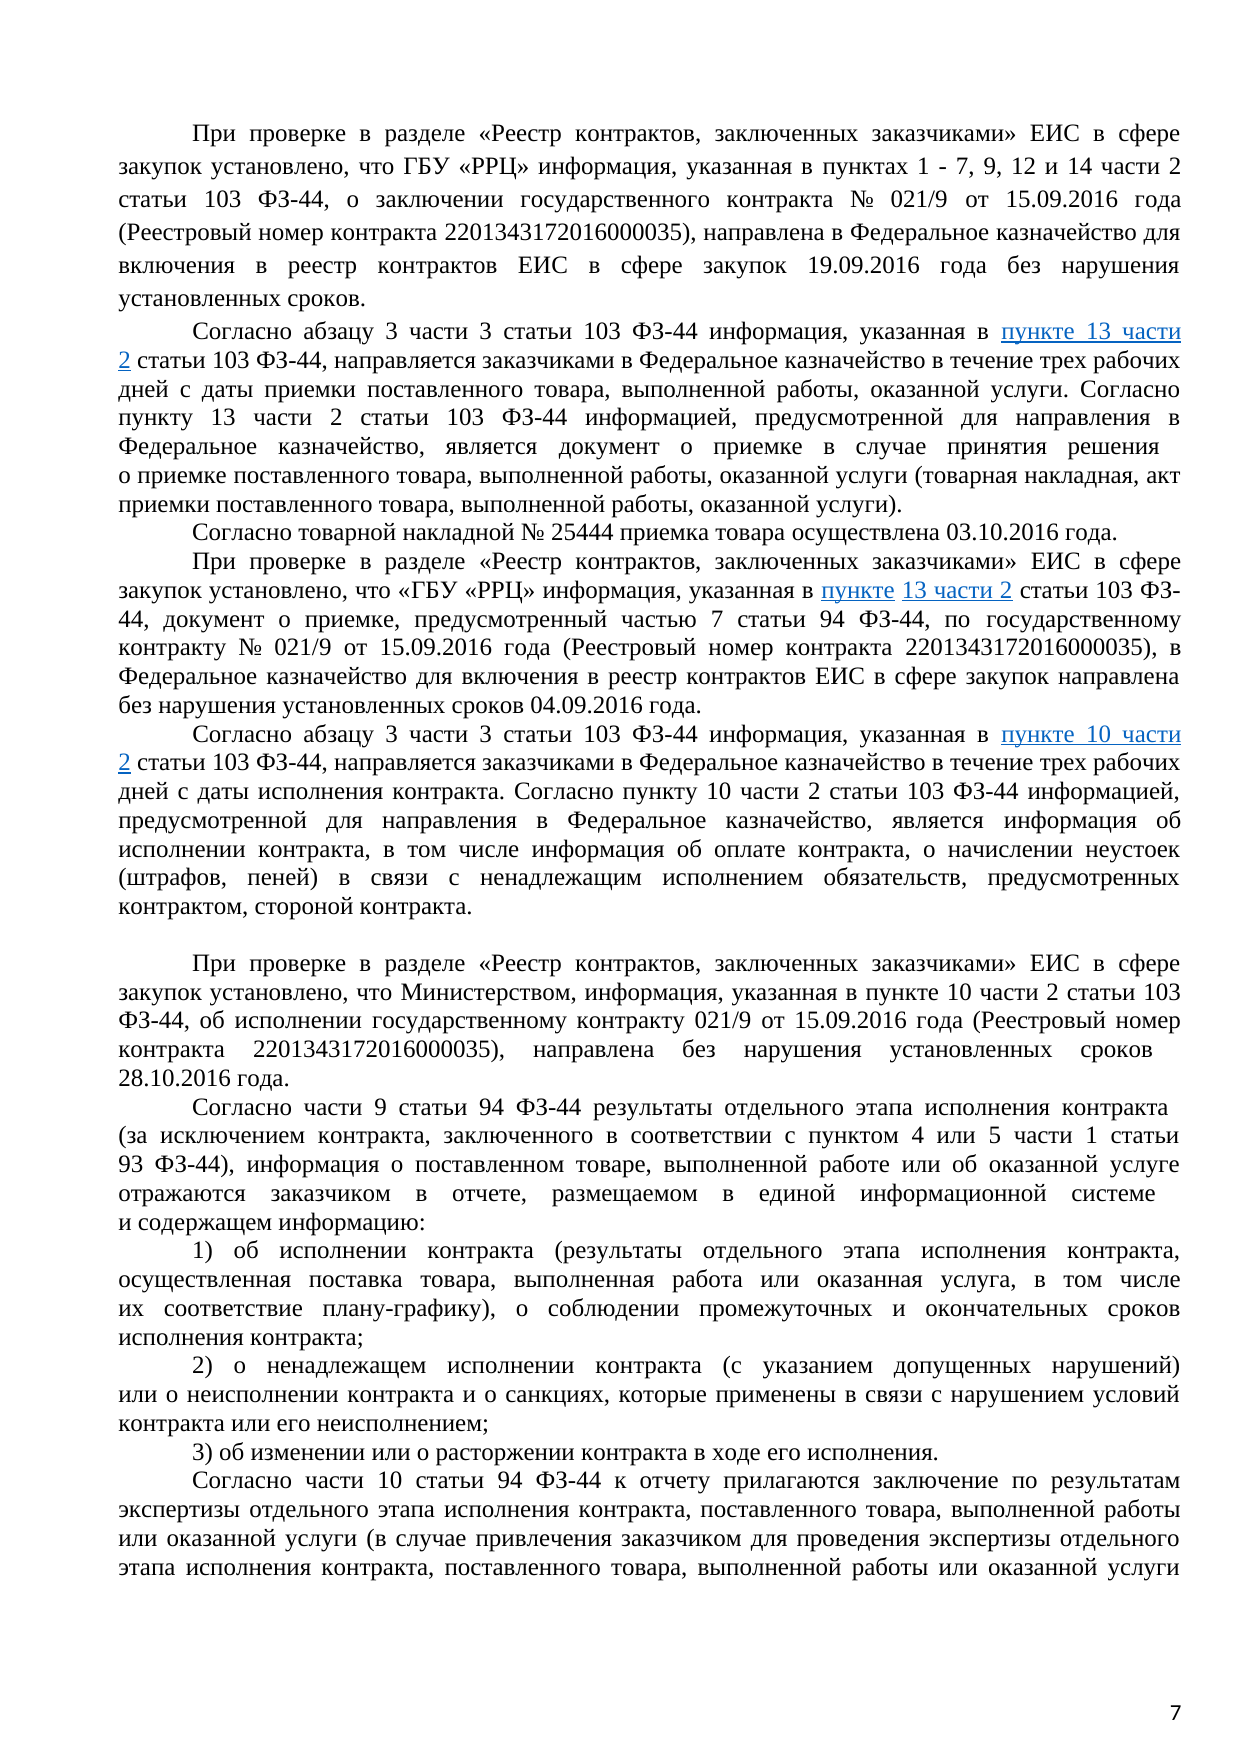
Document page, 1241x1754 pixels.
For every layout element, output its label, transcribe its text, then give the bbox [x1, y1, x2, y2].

text Согласно абзацу 3 части 3 статьи 103 ФЗ-44 информация, указанная в пункте 13 части 2 статьи 103 ФЗ-44, направляется заказчиками в Федеральное казначейство в течение трех рабочих дней с даты приемки поставленного товара, выполненной работы, оказанной услуги. Согласно пункту 13 части 2 статьи 103 ФЗ-44 информацией, предусмотренной для направления в Федеральное казначейство, является документ о приемке в случае принятия решения о приемке поставленного товара, выполненной работы, оказанной услуги (товарная накладная, акт приемки поставленного товара, выполненной работы, оказанной услуги). [118, 316, 1181, 517]
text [118, 1466, 1181, 1581]
text Согласно части 9 статьи 94 ФЗ-44 результаты отдельного этапа исполнения контракта (за исключением контракта, заключенного в соответствии с пунктом 4 или 5 части 1 статьи 93 ФЗ-44), информация о поставленном товаре, выполненной работе или об оказанной услуге отражаются заказчиком в отчете, размещаемом в единой информационной системе и содержащем информацию: [118, 1092, 1181, 1236]
text 3) об изменении или о расторжении контракта в ходе его исполнения. [118, 1437, 1181, 1466]
text Согласно абзацу 3 части 3 статьи 103 ФЗ-44 информация, указанная в пункте 10 части 2 статьи 103 ФЗ-44, направляется заказчиками в Федеральное казначейство в течение трех рабочих дней с даты исполнения контракта. Согласно пункту 10 части 2 статьи 103 ФЗ-44 информацией, предусмотренной для направления в Федеральное казначейство, является информация об исполнении контракта, в том числе информация об оплате контракта, о начислении неустоек (штрафов, пеней) в связи с ненадлежащим исполнением обязательств, предусмотренных контрактом, стороной контракта. [118, 719, 1181, 920]
text 2) о ненадлежащем исполнении контракта (с указанием допущенных нарушений) или о неисполнении контракта и о санкциях, которые применены в связи с нарушением условий контракта или его неисполнением; [118, 1351, 1181, 1437]
subtitle При проверке в разделе «Реестр контрактов, заключенных заказчиками» ЕИС в сфере закупок установлено, что ГБУ «РРЦ» информация, указанная в пунктах 1 - 7, 9, 12 и 14 части 2 статьи 103 ФЗ-44, о заключении государственного контракта № 021/9 от 15.09.2016 года (Реестровый номер контракта 2201343172016000035), направлена в Федеральное казначейство для включения в реестр контрактов ЕИС в сфере закупок 19.09.2016 года без нарушения установленных сроков. [118, 118, 1181, 312]
text 1) об исполнении контракта (результаты отдельного этапа исполнения контракта, осуществленная поставка товара, выполненная работа или оказанная услуга, в том числе их соответствие плану-графику), о соблюдении промежуточных и окончательных сроков исполнения контракта; [118, 1236, 1181, 1351]
text При проверке в разделе «Реестр контрактов, заключенных заказчиками» ЕИС в сфере закупок установлено, что «ГБУ «РРЦ» информация, указанная в пункте 13 части 2 статьи 103 ФЗ-44, документ о приемке, предусмотренный частью 7 статьи 94 ФЗ-44, по государственному контракту № 021/9 от 15.09.2016 года (Реестровый номер контракта 2201343172016000035), в Федеральное казначейство для включения в реестр контрактов ЕИС в сфере закупок направлена без нарушения установленных сроков 04.09.2016 года. [118, 546, 1181, 719]
text Согласно товарной накладной № 25444 приемка товара осуществлена 03.10.2016 года. [118, 517, 1181, 546]
text При проверке в разделе «Реестр контрактов, заключенных заказчиками» ЕИС в сфере закупок установлено, что Министерством, информация, указанная в пункте 10 части 2 статьи 103 ФЗ-44, об исполнении государственному контракту 021/9 от 15.09.2016 года (Реестровый номер контракта 2201343172016000035), направлена без нарушения установленных сроков 28.10.2016 года. [118, 948, 1181, 1092]
